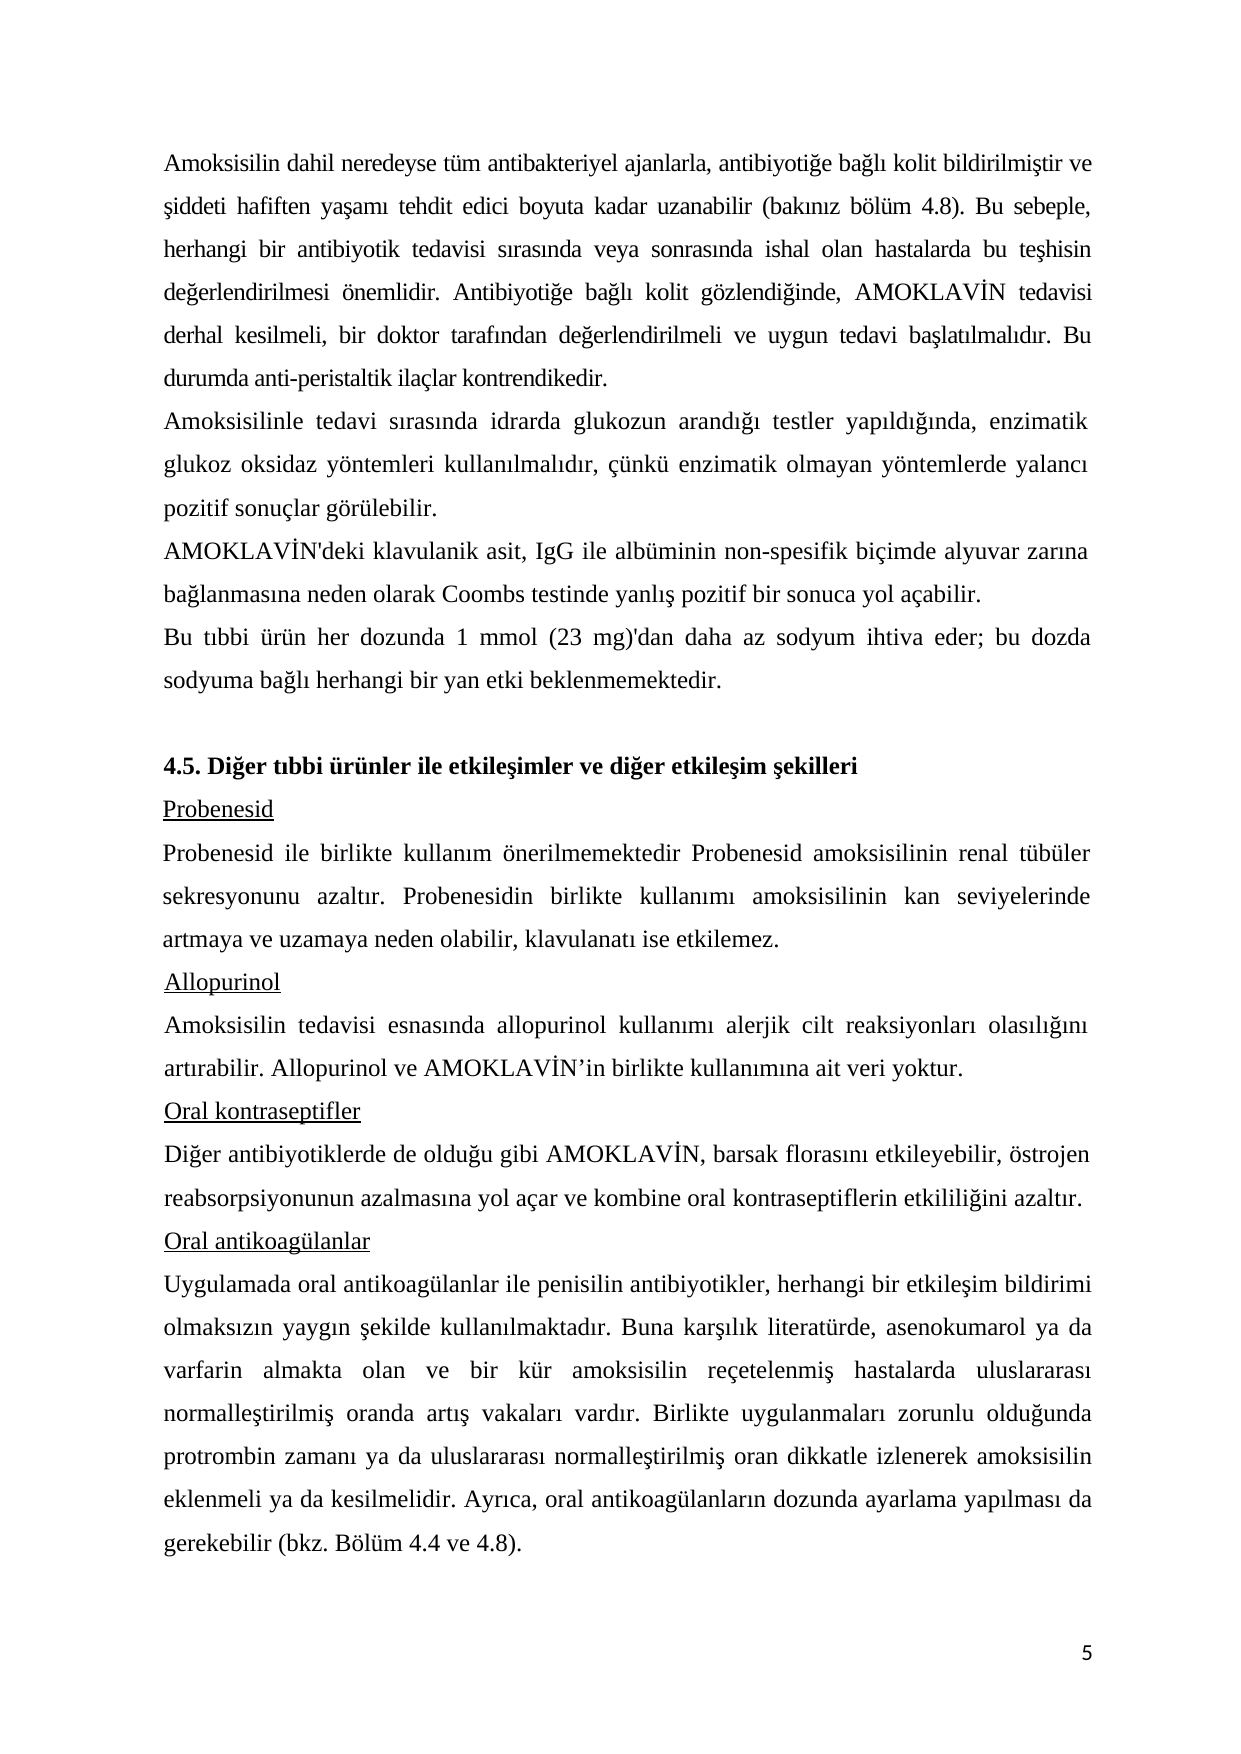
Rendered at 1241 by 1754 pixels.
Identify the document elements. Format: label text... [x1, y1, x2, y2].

text 4.5. Diğer tıbbi ürünler ile etkileşimler ve diğer etkileşim şekilleri [163, 751, 1093, 780]
text Probenesid [162, 794, 1091, 823]
text Oral kontraseptifler [164, 1096, 1089, 1125]
text Bu tıbbi ürün her dozunda 1 mmol (23 mg)'dan daha az sodyum ihtiva eder; bu dozda sodyuma bağlı herhangi bir yan etki beklenmemektedir. [163, 622, 1093, 694]
text Amoksisilinle tedavi sırasında idrarda glukozun arandığı testler yapıldığında, enzimatik glukoz oksidaz yöntemleri kullanılmalıdır, çünkü enzimatik olmayan yöntemlerde yalancı pozitif sonuçlar görülebilir. [163, 406, 1089, 521]
text Uygulamada oral antikoagülanlar ile penisilin antibiyotikler, herhangi bir etkileşim bildirimi olmaksızın yaygın şekilde kullanılmaktadır. Buna karşılık literatürde, asenokumarol ya da varfarin almakta olan ve bir kür amoksisilin reçetelenmiş hastalarda uluslararası normalleştirilmiş oranda artış vakaları vardır. Birlikte uygulanmaları zorunlu olduğunda protrombin zamanı ya da uluslararası normalleştirilmiş oran dikkatle izlenerek amoksisilin eklenmeli ya da kesilmelidir. Ayrıca, oral antikoagülanların dozunda ayarlama yapılması da gerekebilir (bkz. Bölüm 4.4 ve 4.8). [163, 1269, 1093, 1556]
text Diğer antibiyotiklerde de olduğu gibi AMOKLAVİN, barsak florasını etkileyebilir, östrojen reabsorpsiyonunun azalmasına yol açar ve kombine oral kontraseptiflerin etkililiğini azaltır. [164, 1139, 1091, 1211]
text Oral antikoagülanlar [164, 1226, 1091, 1254]
text Amoksisilin dahil neredeyse tüm antibakteriyel ajanlarla, antibiyotiğe bağlı kolit bildirilmiştir ve şiddeti hafiften yaşamı tehdit edici boyuta kadar uzanabilir (bakınız bölüm 4.8). Bu sebeple, herhangi bir antibiyotik tedavisi sırasında veya sonrasında ishal olan hastalarda bu teşhisin değerlendirilmesi önemlidir. Antibiyotiğe bağlı kolit gözlendiğinde, AMOKLAVİN tedavisi derhal kesilmeli, bir doktor tarafından değerlendirilmeli ve uygun tedavi başlatılmalıdır. Bu durumda anti-peristaltik ilaçlar kontrendikedir. [163, 148, 1093, 392]
text Amoksisilin tedavisi esnasında allopurinol kullanımı alerjik cilt reaksiyonları olasılığını artırabilir. Allopurinol ve AMOKLAVİN’in birlikte kullanımına ait veri yoktur. [164, 1010, 1089, 1082]
text Probenesid ile birlikte kullanım önerilmemektedir Probenesid amoksisilinin renal tübüler sekresyonunu azaltır. Probenesidin birlikte kullanımı amoksisilinin kan seviyelerinde artmaya ve uzamaya neden olabilir, klavulanatı ise etkilemez. [162, 838, 1091, 953]
text AMOKLAVİN'deki klavulanik asit, IgG ile albüminin non-spesifik biçimde alyuvar zarına bağlanmasına neden olarak Coombs testinde yanlış pozitif bir sonuca yol açabilir. [163, 536, 1089, 608]
text Allopurinol [164, 967, 1093, 996]
